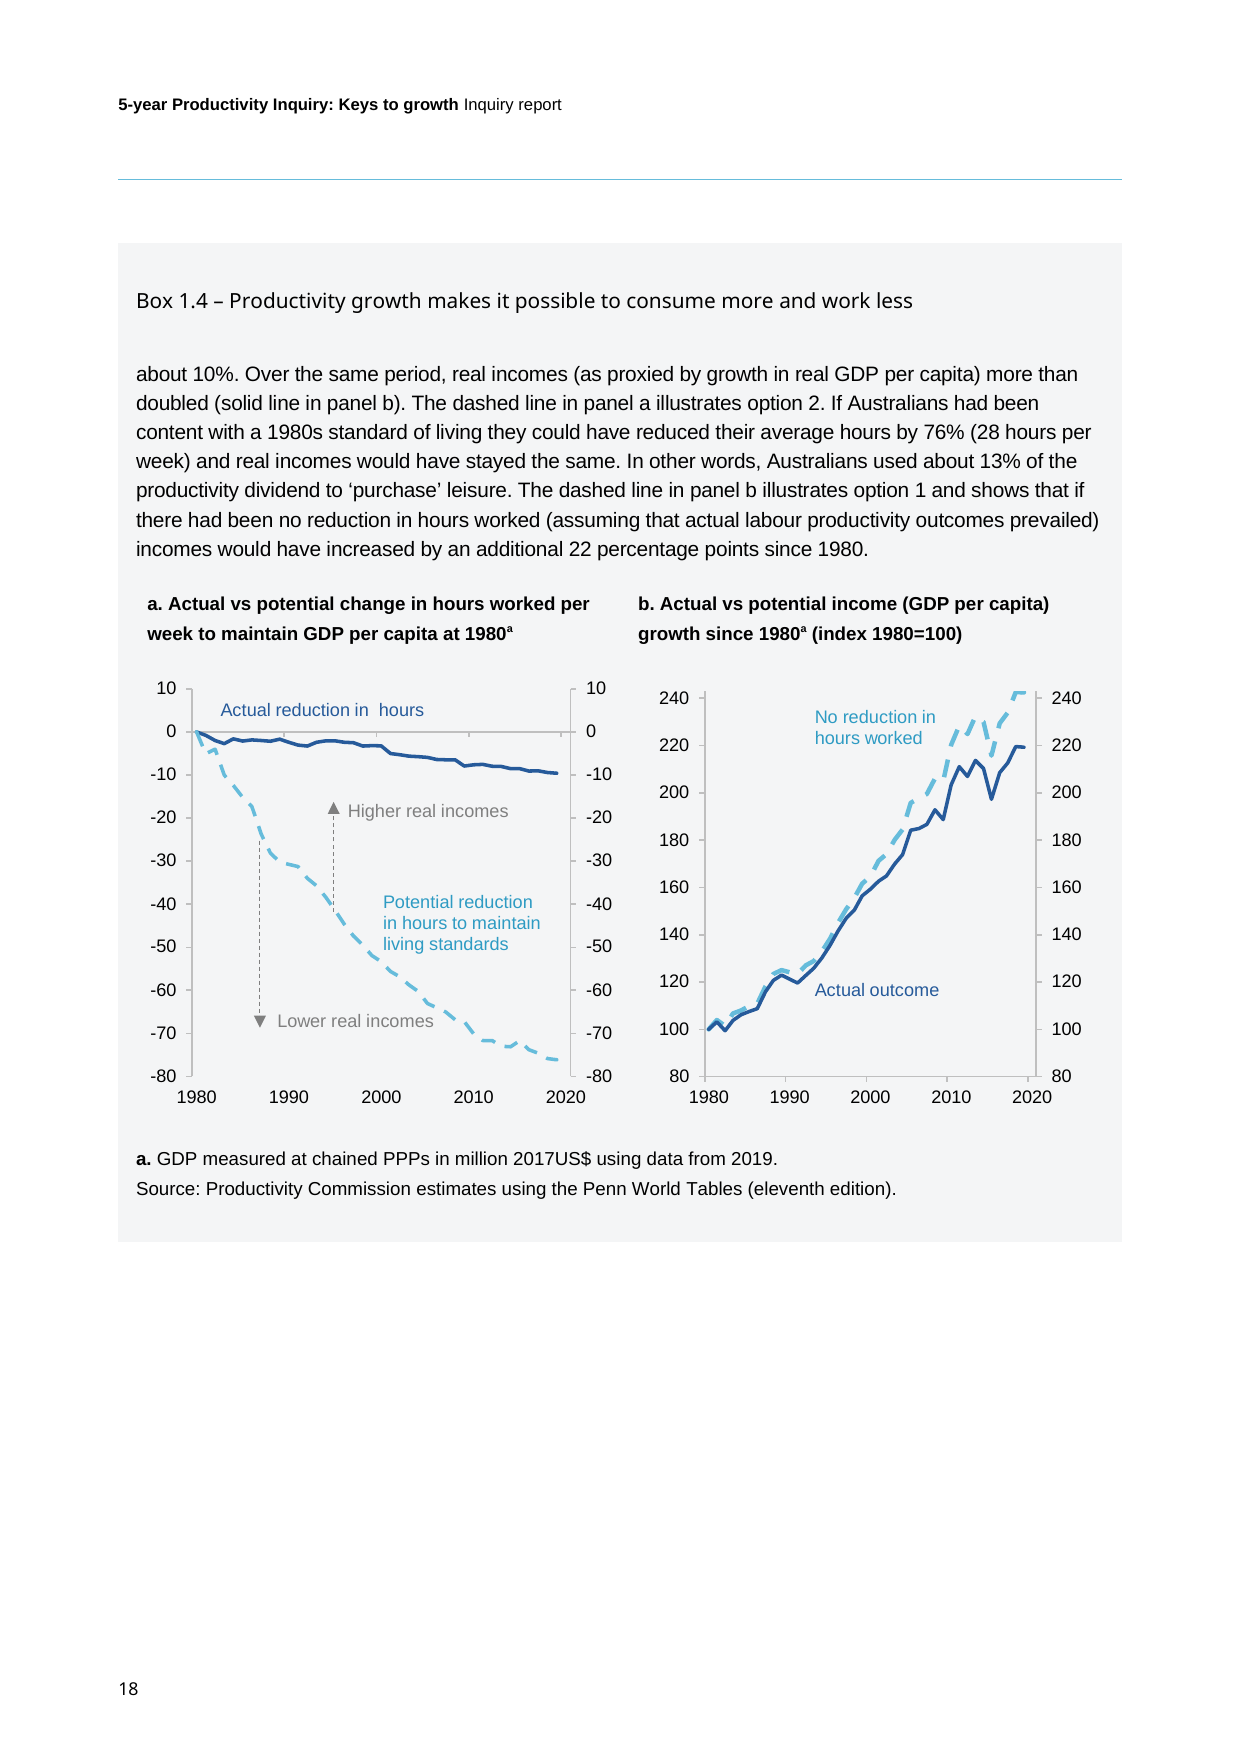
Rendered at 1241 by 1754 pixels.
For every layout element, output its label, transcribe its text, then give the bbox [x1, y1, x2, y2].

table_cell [118, 326, 1122, 1242]
table_header Box 1.4 – Productivity growth makes it possible to consume more and work less [118, 243, 1122, 326]
